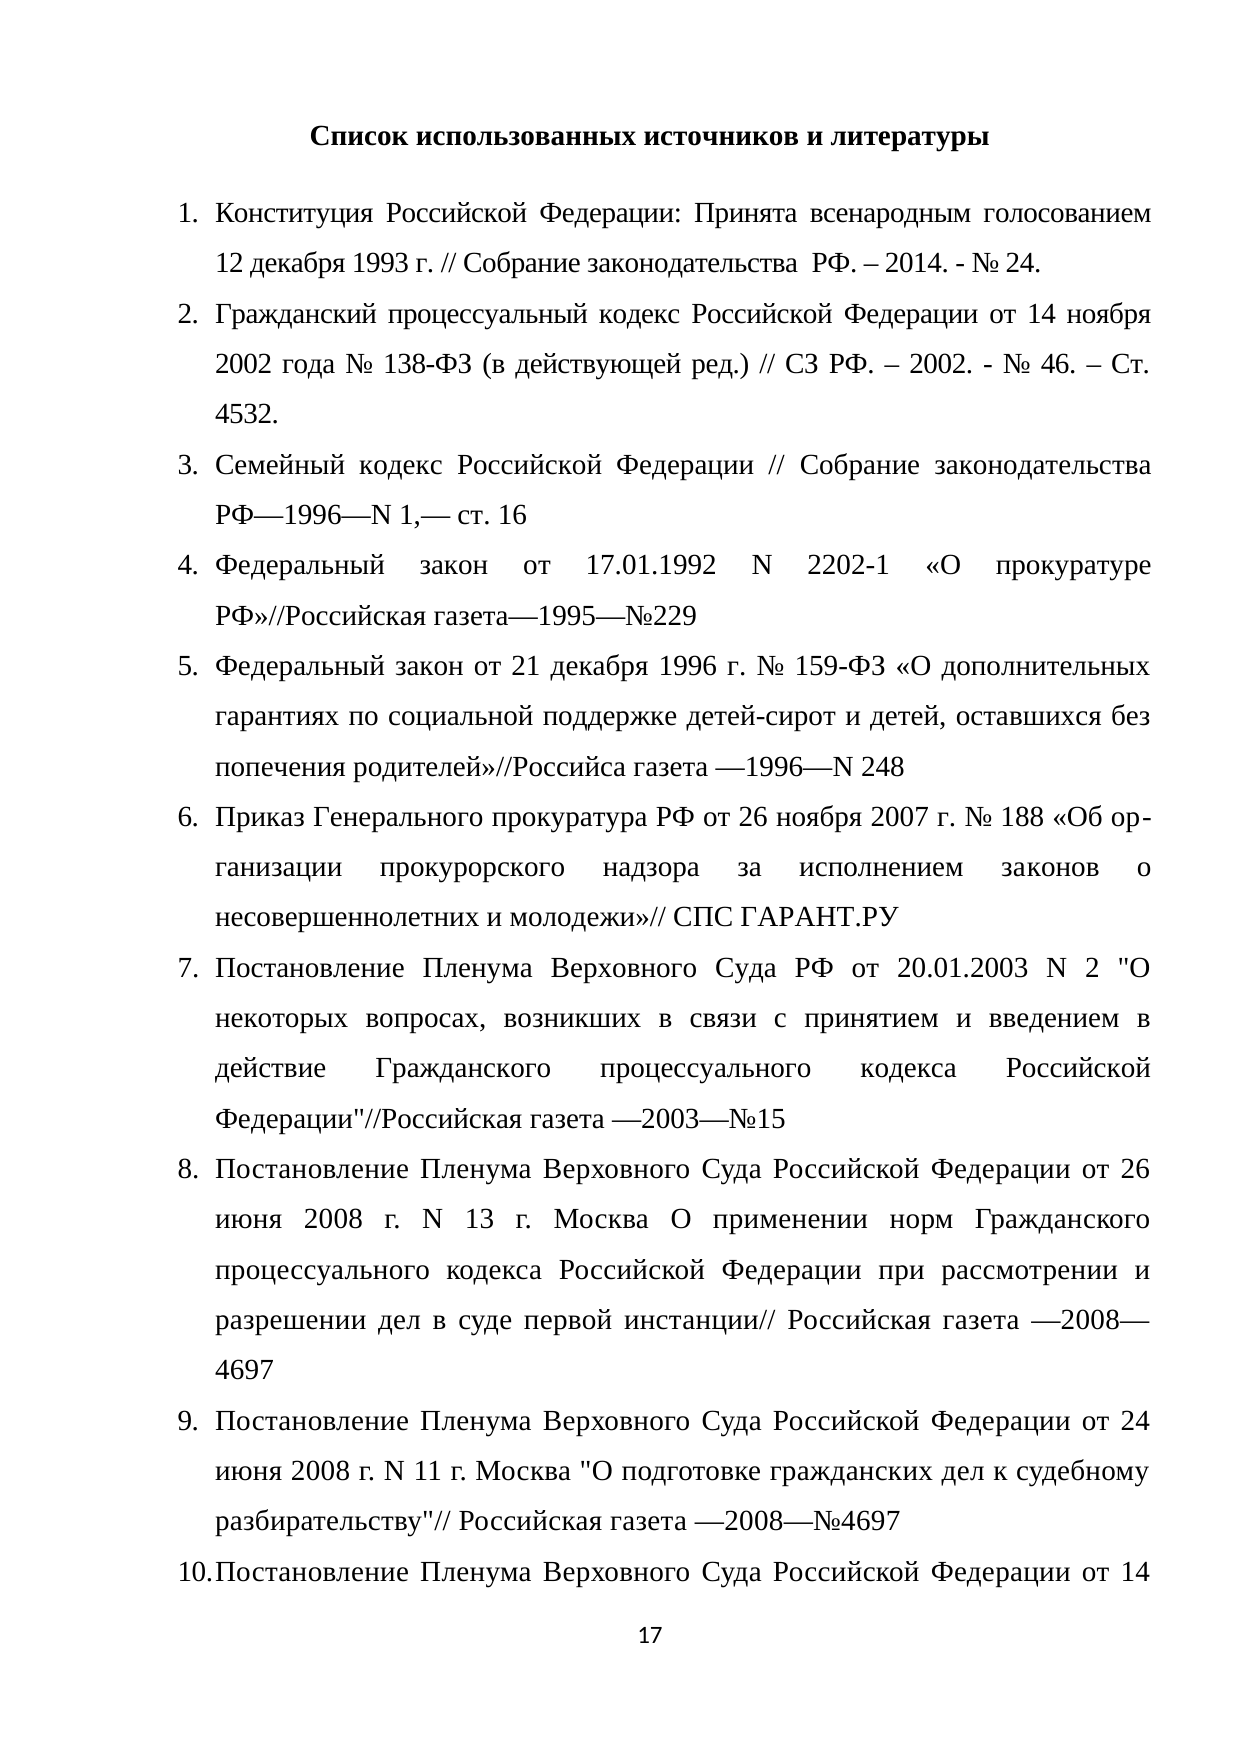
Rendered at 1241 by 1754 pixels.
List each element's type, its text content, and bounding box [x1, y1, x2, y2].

list Конституция Российской Федерации: Принята всенародным голосованием 12 декабря . // Собрание законодательства РФ. – 2014. - № 24. [177, 195, 1152, 279]
text Список использованных источников и литературы [148, 118, 1152, 152]
list Постановление Пленума Верховного Суда РФ от 20.01.2003 N 2 "О некоторых вопросах, возникших в связи с принятием и введением в действие Гражданского процессуального кодекса Российской Федерации"//Российская газета —2003—№15 [177, 950, 1152, 1134]
list Приказ Генерального прокуратура РФ от 26 ноября 2007 г. № 188 «Об организации прокурорского надзора за исполнением законов о несовершеннолетних и молодежи»// СПС ГАРАНТ.РУ [177, 799, 1152, 933]
list Федеральный закон от 17.01.1992 N 2202-1 «О прокуратуре РФ»//Российская газета—1995—№229 [177, 547, 1152, 631]
list Гражданский процессуальный кодекс Российской Федерации от 14 ноября 2002 года № 138-ФЗ (в действующей ред.) // СЗ РФ. – 2002. - № 46. – Ст. 4532. [177, 296, 1152, 430]
list Семейный кодекс Российской Федерации // Собрание законодательства РФ—1996—N 1,— ст. 16 [177, 447, 1152, 531]
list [177, 1554, 1152, 1587]
list Постановление Пленума Верховного Суда Российской Федерации от 26 июня 2008 г. N 13 г. Москва О применении норм Гражданского процессуального кодекса Российской Федерации при рассмотрении и разрешении дел в суде первой инстанции// Российская газета —2008—4697 [177, 1151, 1152, 1386]
list Федеральный закон от 21 декабря 1996 г. № 159-ФЗ «О дополнительных гарантиях по социальной поддержке детей-сирот и детей, оставшихся без попечения родителей»//Российса газета —1996—N 248 [177, 648, 1152, 782]
list Постановление Пленума Верховного Суда Российской Федерации от 24 июня 2008 г. N 11 г. Москва "О подготовке гражданских дел к судебному разбирательству"// Российская газета —2008—№4697 [177, 1403, 1152, 1537]
